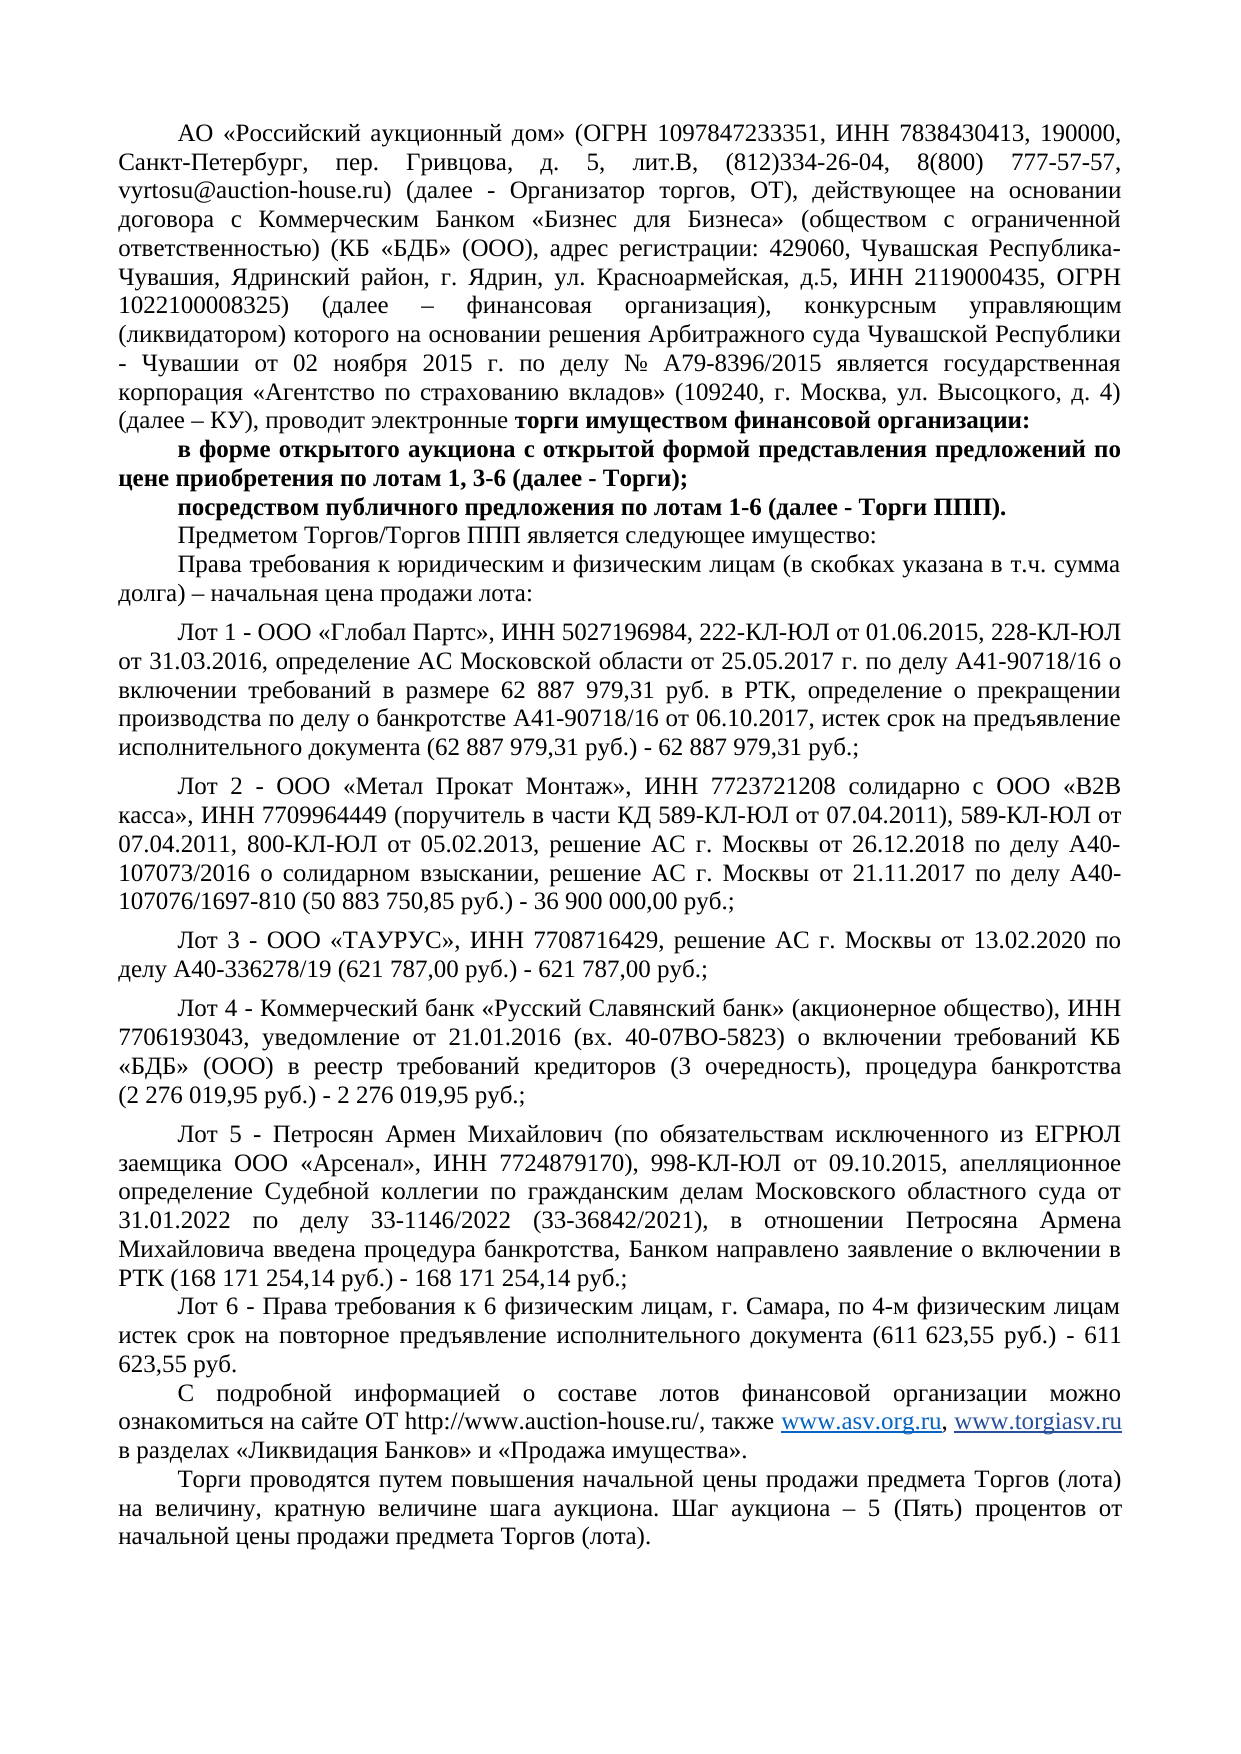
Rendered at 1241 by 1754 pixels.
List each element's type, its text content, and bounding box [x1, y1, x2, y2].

text Предметом Торгов/Торгов ППП является следующее имущество: [118, 521, 1122, 549]
text АО «Российский аукционный дом» (ОГРН 1097847233351, ИНН 7838430413, 190000, Санкт-Петербург, пер. Гривцова, д. 5, лит.В, (812)334-26-04, 8(800) 777-57-57, vyrtosu@auction-house.ru) (далее - Организатор торгов, ОТ), действующее на основании договора с Коммерческим Банком «Бизнес для Бизнеса» (обществом с ограниченной ответственностью) (КБ «БДБ» (ООО), адрес регистрации: 429060, Чувашская Республика-Чувашия, Ядринский район, г. Ядрин, ул. Красноармейская, д.5, ИНН 2119000435, ОГРН 1022100008325) (далее – финансовая организация), конкурсным управляющим (ликвидатором) которого на основании решения Арбитражного суда Чувашской Республики - Чувашии от 02 ноября 2015 г. по делу № А79-8396/2015 является государственная корпорация «Агентство по страхованию вкладов» (109240, г. Москва, ул. Высоцкого, д. 4) (далее – КУ), проводит электронные торги имуществом финансовой организации: [118, 118, 1122, 434]
text Права требования к юридическим и физическим лицам (в скобках указана в т.ч. сумма долга) – начальная цена продажи лота: [118, 549, 1122, 607]
text Торги проводятся путем повышения начальной цены продажи предмета Торгов (лота) на величину, кратную величине шага аукциона. Шаг аукциона – 5 (Пять) процентов от начальной цены продажи предмета Торгов (лота). [118, 1464, 1122, 1550]
text посредством публичного предложения по лотам 1-6 (далее - Торги ППП). [118, 492, 1122, 521]
text в форме открытого аукциона с открытой формой представления предложений по цене приобретения по лотам 1, 3-6 (далее - Торги); [118, 434, 1122, 492]
text С подробной информацией о составе лотов финансовой организации можно ознакомиться на сайте ОТ http://www.auction-house.ru/, также www.asv.org.ru, www.torgiasv.ru в разделах «Ликвидация Банков» и «Продажа имущества». [118, 1378, 1122, 1464]
text Лот 2 - ООО «Метал Прокат Монтаж», ИНН 7723721208 солидарно с ООО «В2В касса», ИНН 7709964449 (поручитель в части КД 589-КЛ-ЮЛ от 07.04.2011), 589-КЛ-ЮЛ от 07.04.2011, 800-КЛ-ЮЛ от 05.02.2013, решение АС г. Москвы от 26.12.2018 по делу А40-107073/2016 о солидарном взыскании, решение АС г. Москвы от 21.11.2017 по делу А40-107076/1697-810 (50 883 750,85 руб.) - 36 900 000,00 руб.; [118, 771, 1122, 915]
text Лот 1 - ООО «Глобал Партс», ИНН 5027196984, 222-КЛ-ЮЛ от 01.06.2015, 228-КЛ-ЮЛ от 31.03.2016, определение АС Московской области от 25.05.2017 г. по делу А41-90718/16 о включении требований в размере 62 887 979,31 руб. в РТК, определение о прекращении производства по делу о банкротстве А41-90718/16 от 06.10.2017, истек срок на предъявление исполнительного документа (62 887 979,31 руб.) - 62 887 979,31 руб.; [118, 617, 1122, 761]
text Лот 5 - Петросян Армен Михайлович (по обязательствам исключенного из ЕГРЮЛ заемщика ООО «Арсенал», ИНН 7724879170), 998-КЛ-ЮЛ от 09.10.2015, апелляционное определение Судебной коллегии по гражданским делам Московского областного суда от 31.01.2022 по делу 33-1146/2022 (33-36842/2021), в отношении Петросяна Армена Михайловича введена процедура банкротства, Банком направлено заявление о включении в РТК (168 171 254,14 руб.) - 168 171 254,14 руб.; [118, 1119, 1122, 1291]
text Лот 4 - Коммерческий банк «Русский Славянский банк» (акционерное общество), ИНН 7706193043, уведомление от 21.01.2016 (вх. 40-07ВО-5823) о включении требований КБ «БДБ» (ООО) в реестр требований кредиторов (3 очередность), процедура банкротства (2 276 019,95 руб.) - 2 276 019,95 руб.; [118, 993, 1122, 1108]
text Лот 3 - ООО «ТАУРУС», ИНН 7708716429, решение АС г. Москвы от 13.02.2020 по делу А40-336278/19 (621 787,00 руб.) - 621 787,00 руб.; [118, 926, 1122, 983]
text Лот 6 - Права требования к 6 физическим лицам, г. Самара, по 4-м физическим лицам истек срок на повторное предъявление исполнительного документа (611 623,55 руб.) - 611 623,55 руб. [118, 1291, 1122, 1378]
